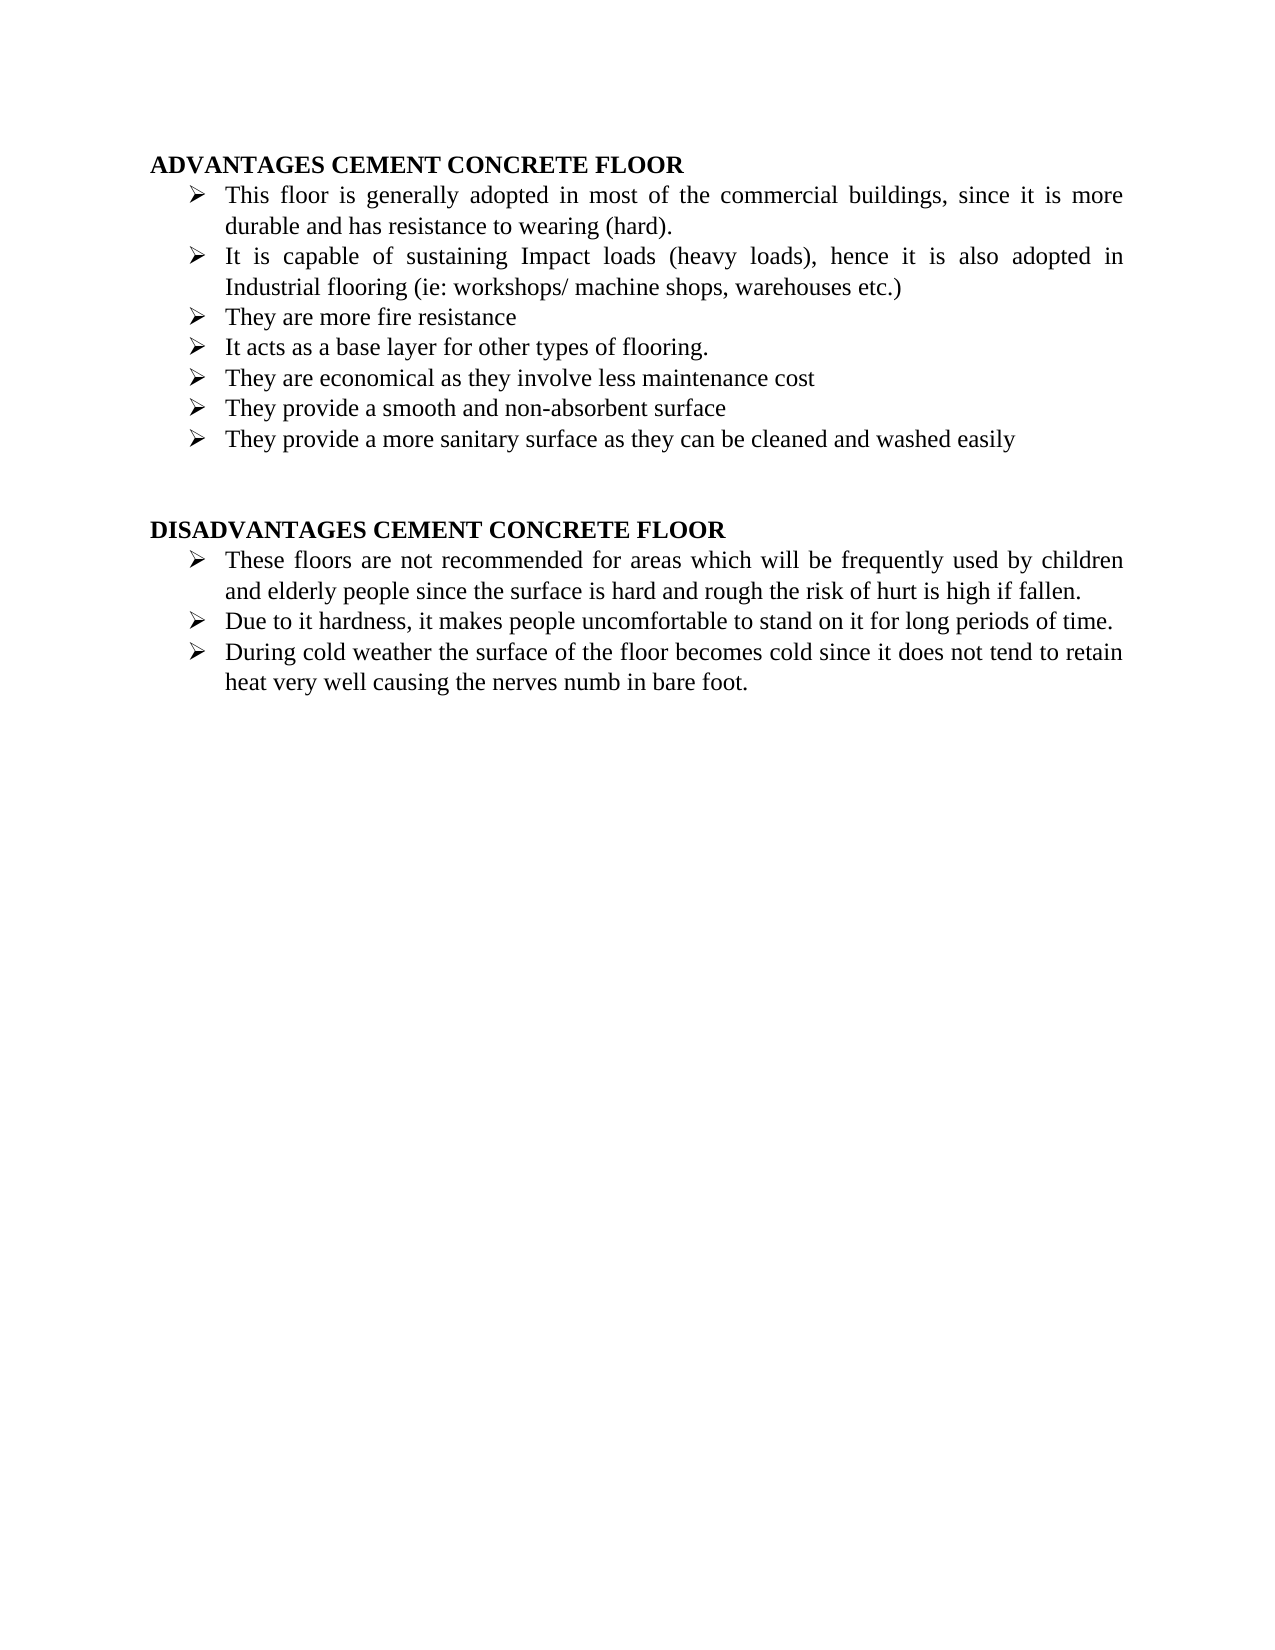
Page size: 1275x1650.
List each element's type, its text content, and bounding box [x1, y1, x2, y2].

list They provide a smooth and non-absorbent surface [187, 393, 1125, 422]
list Due to it hardness, it makes people uncomfortable to stand on it for long periods of time. [187, 606, 1125, 635]
list During cold weather the surface of the floor becomes cold since it does not tend to retain heat very well causing the nerves numb in bare foot. [187, 637, 1125, 696]
list It is capable of sustaining Impact loads (heavy loads), hence it is also adopted in Industrial flooring (ie: workshops/ machine shops, warehouses etc.) [187, 241, 1125, 300]
list This floor is generally adopted in most of the commercial buildings, since it is more durable and has resistance to wearing (hard). [187, 180, 1125, 239]
list It acts as a base layer for other types of flooring. [187, 332, 1125, 361]
text ADVANTAGES CEMENT CONCRETE FLOOR [150, 150, 1125, 179]
list They are economical as they involve less maintenance cost [187, 363, 1125, 392]
text DISADVANTAGES CEMENT CONCRETE FLOOR [150, 515, 1125, 544]
list They provide a more sanitary surface as they can be cleaned and washed easily [187, 424, 1125, 452]
list These floors are not recommended for areas which will be frequently used by children and elderly people since the surface is hard and rough the risk of hurt is high if fallen. [187, 545, 1125, 604]
list They are more fire resistance [187, 302, 1125, 331]
